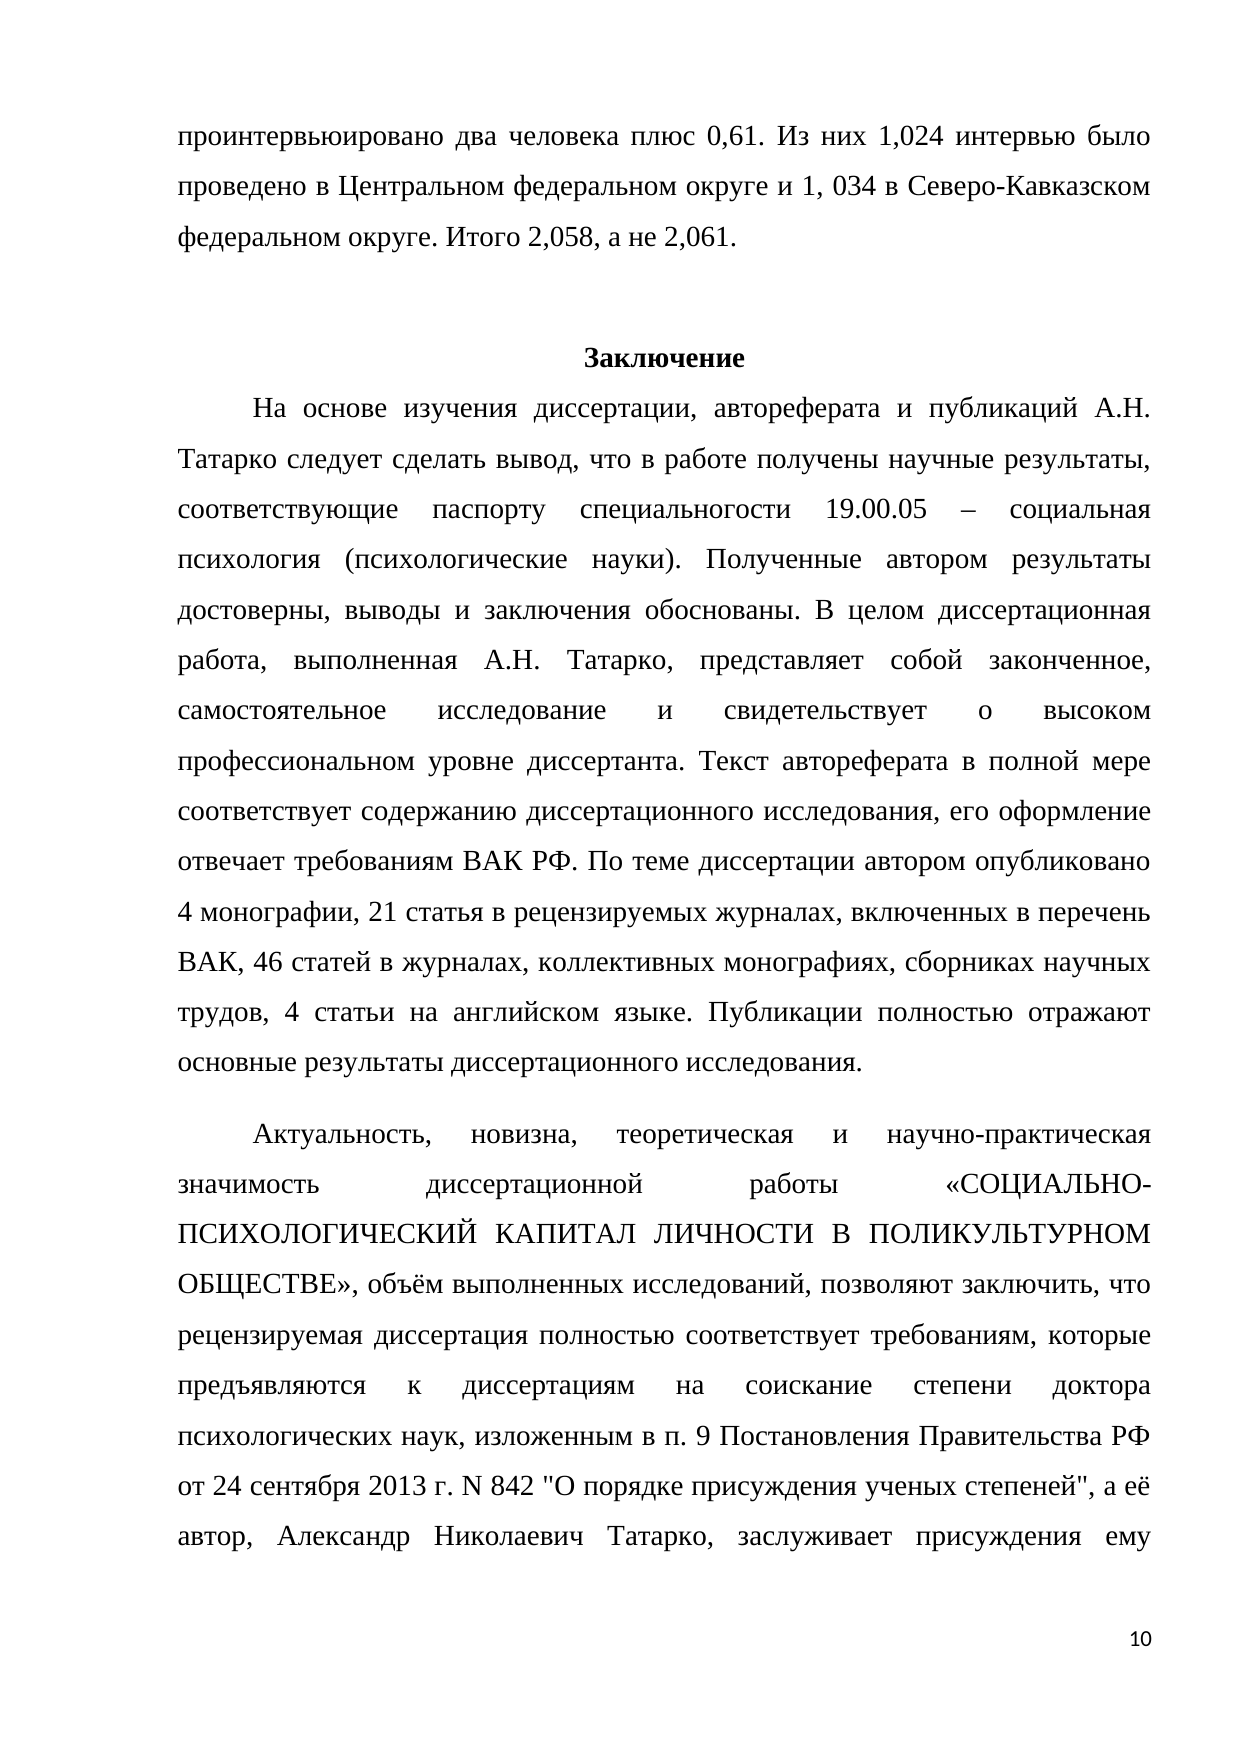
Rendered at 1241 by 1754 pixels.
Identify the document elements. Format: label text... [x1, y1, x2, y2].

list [177, 118, 1152, 252]
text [177, 1116, 1152, 1552]
text На основе изучения диссертации, автореферата и публикаций А.Н. Татарко следует сделать вывод, что в работе получены научные результаты, соответствующие паспорту специальногости 19.00.05 – социальная психология (психологические науки). Полученные автором результаты достоверны, выводы и заключения обоснованы. В целом диссертационная работа, выполненная А.Н. Татарко, представляет собой законченное, самостоятельное исследование и свидетельствует о высоком профессиональном уровне диссертанта. Текст автореферата в полной мере соответствует содержанию диссертационного исследования, его оформление отвечает требованиям ВАК РФ. По теме диссертации автором опубликовано 4 монографии, 21 статья в рецензируемых журналах, включенных в перечень ВАК, 46 статей в журналах, коллективных монографиях, сборниках научных трудов, 4 статьи на английском языке. Публикации полностью отражают основные результаты диссертационного исследования. [177, 391, 1152, 1078]
text Заключение [177, 340, 1152, 374]
